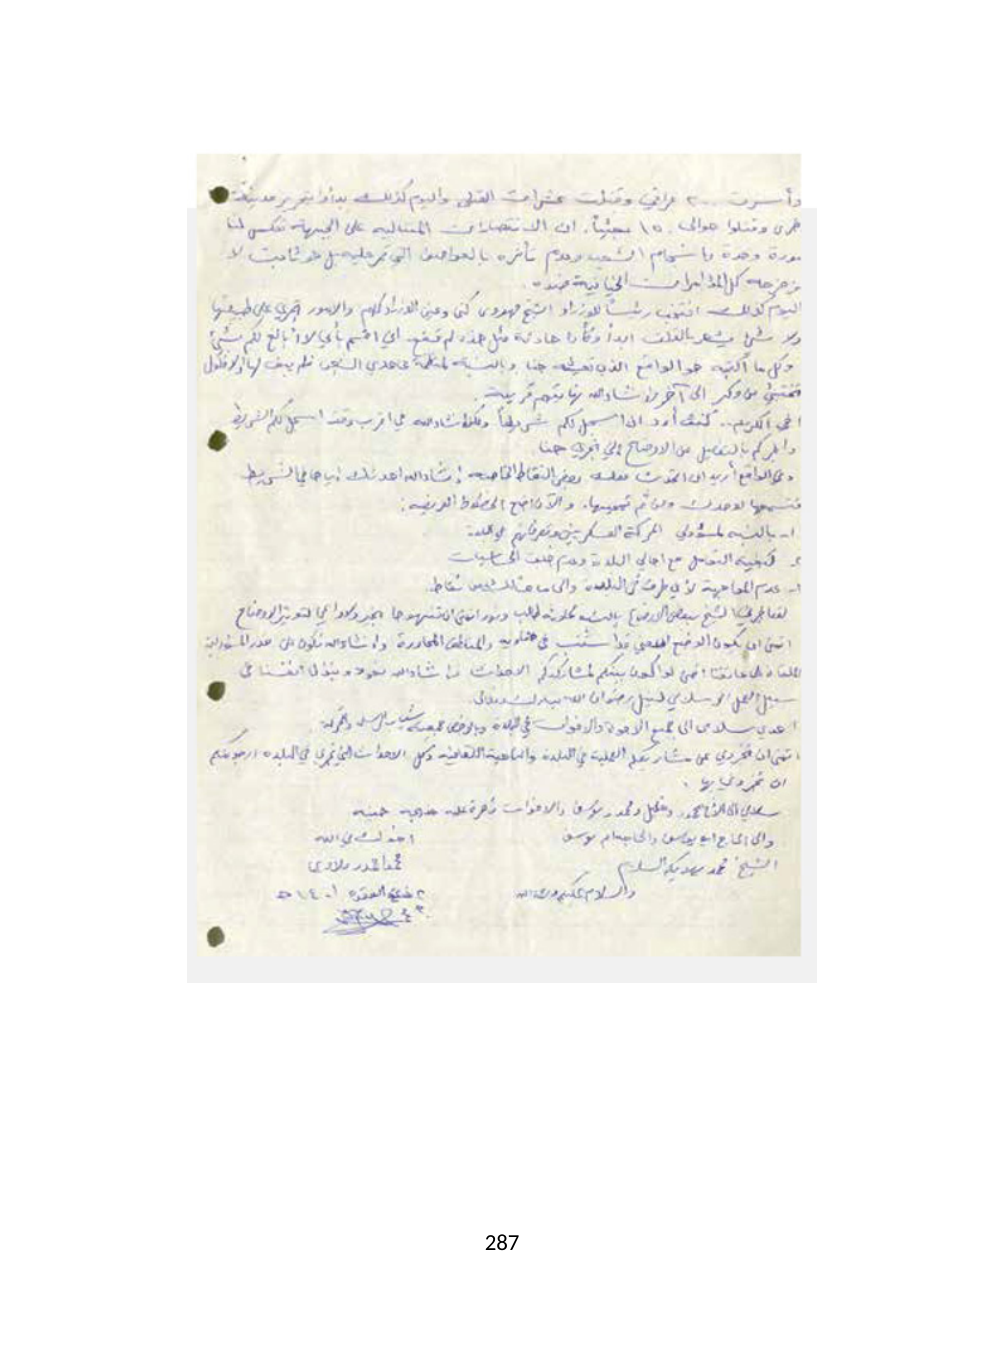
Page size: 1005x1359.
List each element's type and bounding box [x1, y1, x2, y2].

picture [187, 149, 817, 983]
